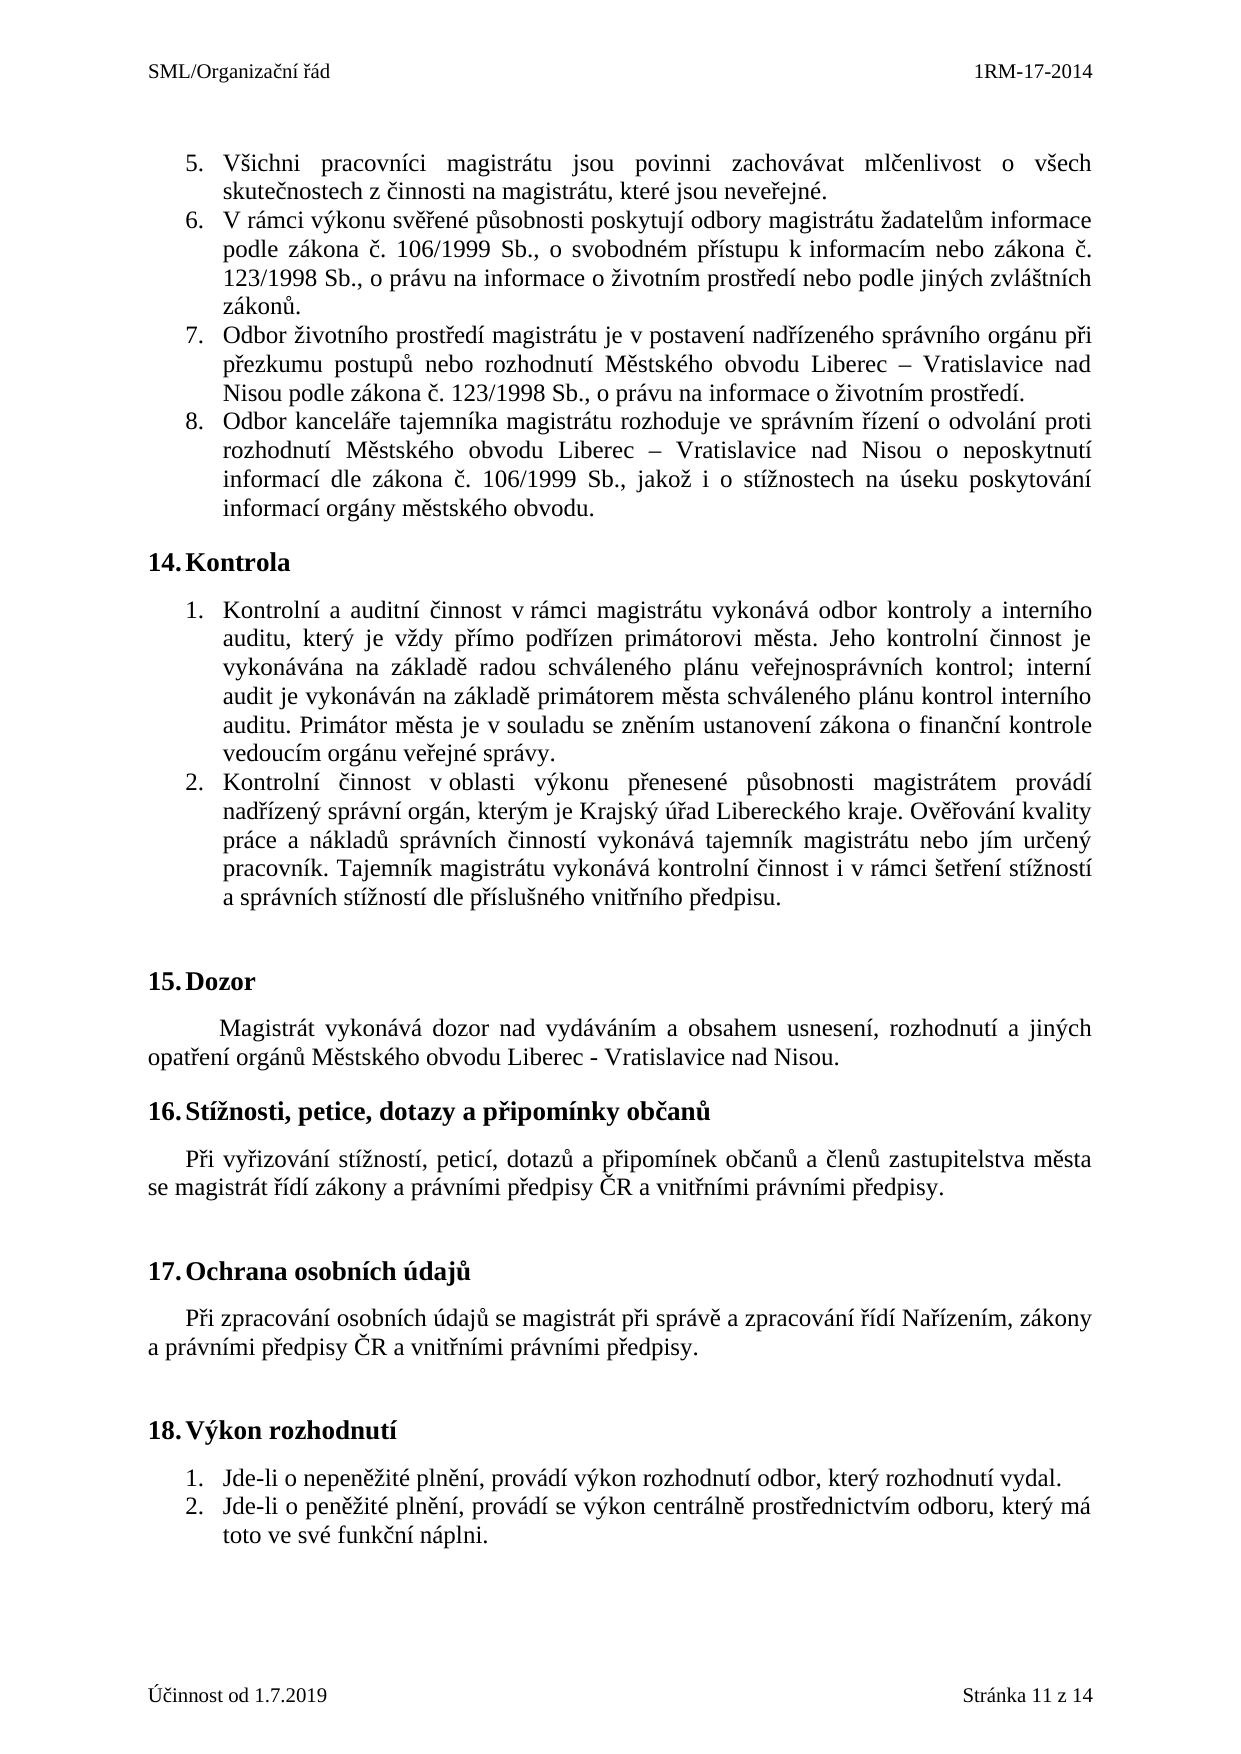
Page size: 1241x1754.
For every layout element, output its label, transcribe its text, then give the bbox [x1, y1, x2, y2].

subtitle Ochrana osobních údajů [148, 1255, 1092, 1286]
list Kontrolní a auditní činnost v rámci magistrátu vykonává odbor kontroly a interního auditu, který je vždy přímo podřízen primátorovi města. Jeho kontrolní činnost je vykonávána na základě radou schváleného plánu veřejnosprávních kontrol; interní audit je vykonáván na základě primátorem města schváleného plánu kontrol interního auditu. Primátor města je v souladu se zněním ustanovení zákona o finanční kontrole vedoucím orgánu veřejné správy. [185, 595, 1092, 767]
subtitle Výkon rozhodnutí [148, 1414, 1092, 1446]
list Všichni pracovníci magistrátu jsou povinni zachovávat mlčenlivost o všech skutečnostech z činnosti na magistrátu, které jsou neveřejné. [185, 148, 1092, 205]
subtitle Kontrola [148, 546, 1092, 578]
list Jde-li o nepeněžité plnění, provádí výkon rozhodnutí odbor, který rozhodnutí vydal. [185, 1463, 1092, 1491]
subtitle Dozor [148, 965, 1092, 996]
list Odbor životního prostředí magistrátu je v postavení nadřízeného správního orgánu při přezkumu postupů nebo rozhodnutí Městského obvodu Liberec – Vratislavice nad Nisou podle zákona č. 123/1998 Sb., o právu na informace o životním prostředí. [185, 320, 1092, 406]
list Kontrolní činnost v oblasti výkonu přenesené působnosti magistrátem provádí nadřízený správní orgán, kterým je Krajský úřad Libereckého kraje. Ověřování kvality práce a nákladů správních činností vykonává tajemník magistrátu nebo jím určený pracovník. Tajemník magistrátu vykonává kontrolní činnost i v rámci šetření stížností a správních stížností dle příslušného vnitřního předpisu. [185, 767, 1092, 911]
text Magistrát vykonává dozor nad vydáváním a obsahem usnesení, rozhodnutí a jiných opatření orgánů Městského obvodu Liberec - Vratislavice nad Nisou. [148, 1013, 1092, 1070]
list V rámci výkonu svěřené působnosti poskytují odbory magistrátu žadatelům informace podle zákona č. 106/1999 Sb., o svobodném přístupu k informacím nebo zákona č. 123/1998 Sb., o právu na informace o životním prostředí nebo podle jiných zvláštních zákonů. [185, 205, 1092, 320]
list Odbor kanceláře tajemníka magistrátu rozhoduje ve správním řízení o odvolání proti rozhodnutí Městského obvodu Liberec – Vratislavice nad Nisou o neposkytnutí informací dle zákona č. 106/1999 Sb., jakož i o stížnostech na úseku poskytování informací orgány městského obvodu. [185, 406, 1092, 521]
text Při zpracování osobních údajů se magistrát při správě a zpracování řídí Nařízením, zákony a právními předpisy ČR a vnitřními právními předpisy. [148, 1303, 1092, 1361]
text Při vyřizování stížností, peticí, dotazů a připomínek občanů a členů zastupitelstva města se magistrát řídí zákony a právními předpisy ČR a vnitřními právními předpisy. [148, 1144, 1092, 1201]
list Jde-li o peněžité plnění, provádí se výkon centrálně prostřednictvím odboru, který má toto ve své funkční náplni. [185, 1491, 1092, 1549]
subtitle Stížnosti, petice, dotazy a připomínky občanů [148, 1095, 1092, 1127]
